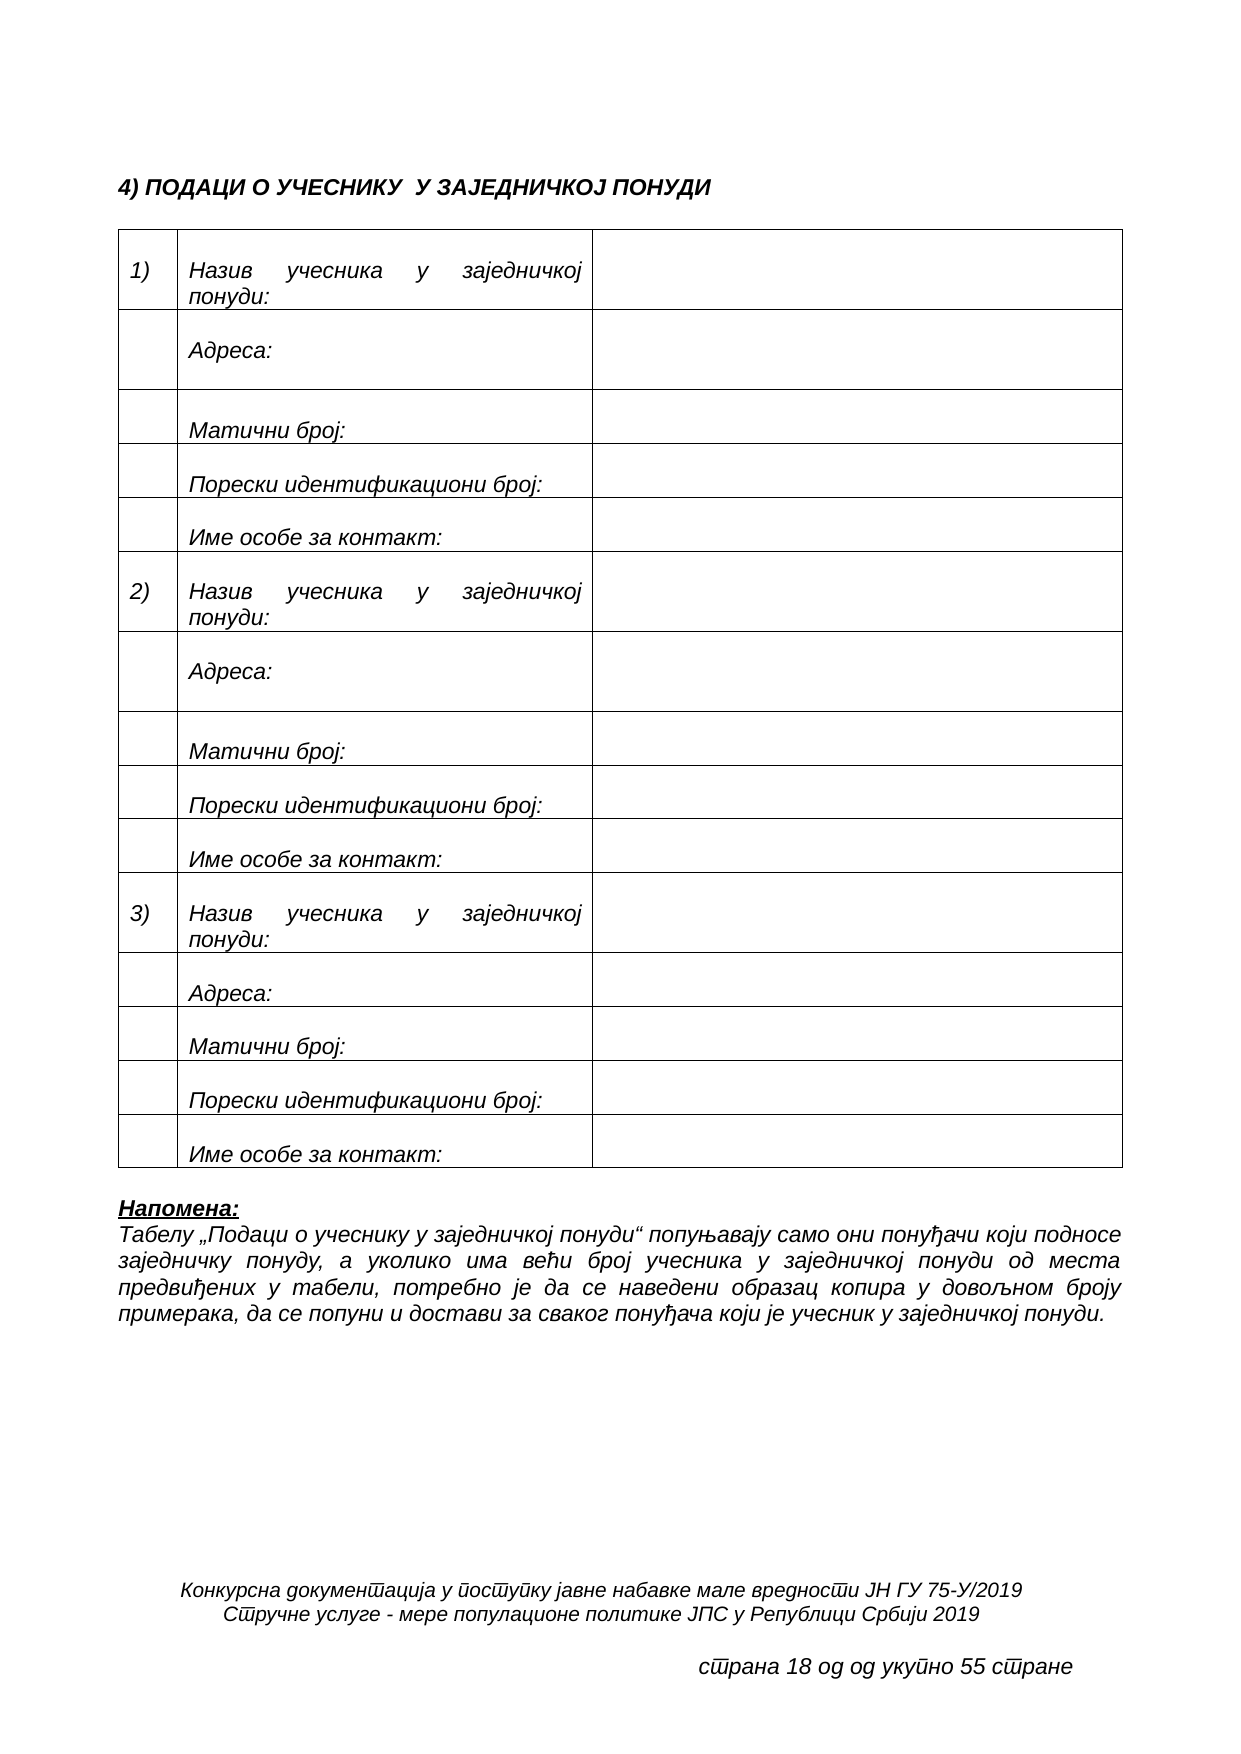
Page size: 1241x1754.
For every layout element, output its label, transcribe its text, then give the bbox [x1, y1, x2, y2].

table_cell 2) [119, 552, 177, 631]
table_cell [593, 953, 1122, 1006]
text Напомена: [118, 1194, 1122, 1221]
table_cell Адреса: [178, 953, 592, 1006]
table_cell [119, 953, 177, 1006]
table_cell Назив учесника у заједничкој понуди: [178, 552, 592, 631]
table_cell [593, 552, 1122, 631]
table_cell [119, 310, 177, 389]
table_cell [119, 1061, 177, 1113]
table_cell Адреса: [178, 310, 592, 389]
table_cell [593, 498, 1122, 551]
table_cell Име особе за контакт: [178, 498, 592, 551]
table_cell [593, 390, 1122, 443]
table_cell [593, 819, 1122, 872]
table_cell [119, 444, 177, 497]
table_cell [119, 498, 177, 551]
table_cell [593, 873, 1122, 952]
table_cell [593, 1115, 1122, 1167]
table_cell [593, 766, 1122, 818]
table_cell [593, 1061, 1122, 1113]
table_cell [593, 632, 1122, 711]
table_cell [119, 766, 177, 818]
table_cell Матични број: [178, 1007, 592, 1060]
table_cell Матични број: [178, 390, 592, 443]
table_cell Назив учесника у заједничкој понуди: [178, 873, 592, 952]
table_cell [119, 1115, 177, 1167]
table_cell Матични број: [178, 712, 592, 764]
table_cell [119, 712, 177, 764]
table_cell Адреса: [178, 632, 592, 711]
table_cell [593, 310, 1122, 389]
text Табелу „Подаци о учеснику у заједничкој понуди“ попуњавају само они понуђачи који подносе заједничку понуду, а уколико има већи број учесника у заједничкој понуди од места предвиђених у табели, потребно је да се наведени образац копира у довољном броју примерака, да се попуни и достави за сваког понуђача који је учесник у заједничкој понуди. [118, 1221, 1122, 1326]
table_cell [593, 1007, 1122, 1060]
table_cell [119, 390, 177, 443]
table_cell Име особе за контакт: [178, 1115, 592, 1167]
table_header 1) [119, 230, 177, 309]
table_cell Порески идентификациони број: [178, 444, 592, 497]
table_header [593, 230, 1122, 309]
table_header Назив учесника у заједничкој понуди: [178, 230, 592, 309]
table_cell 3) [119, 873, 177, 952]
table_cell [119, 819, 177, 872]
table_cell [119, 1007, 177, 1060]
table_cell Име особе за контакт: [178, 819, 592, 872]
text 4) ПОДАЦИ О УЧЕСНИКУ У ЗАЈЕДНИЧКОЈ ПОНУДИ [118, 174, 1122, 200]
table_cell [593, 444, 1122, 497]
table_cell [593, 712, 1122, 764]
table_cell Порески идентификациони број: [178, 766, 592, 818]
table_cell [119, 632, 177, 711]
table_cell Порески идентификациони број: [178, 1061, 592, 1113]
